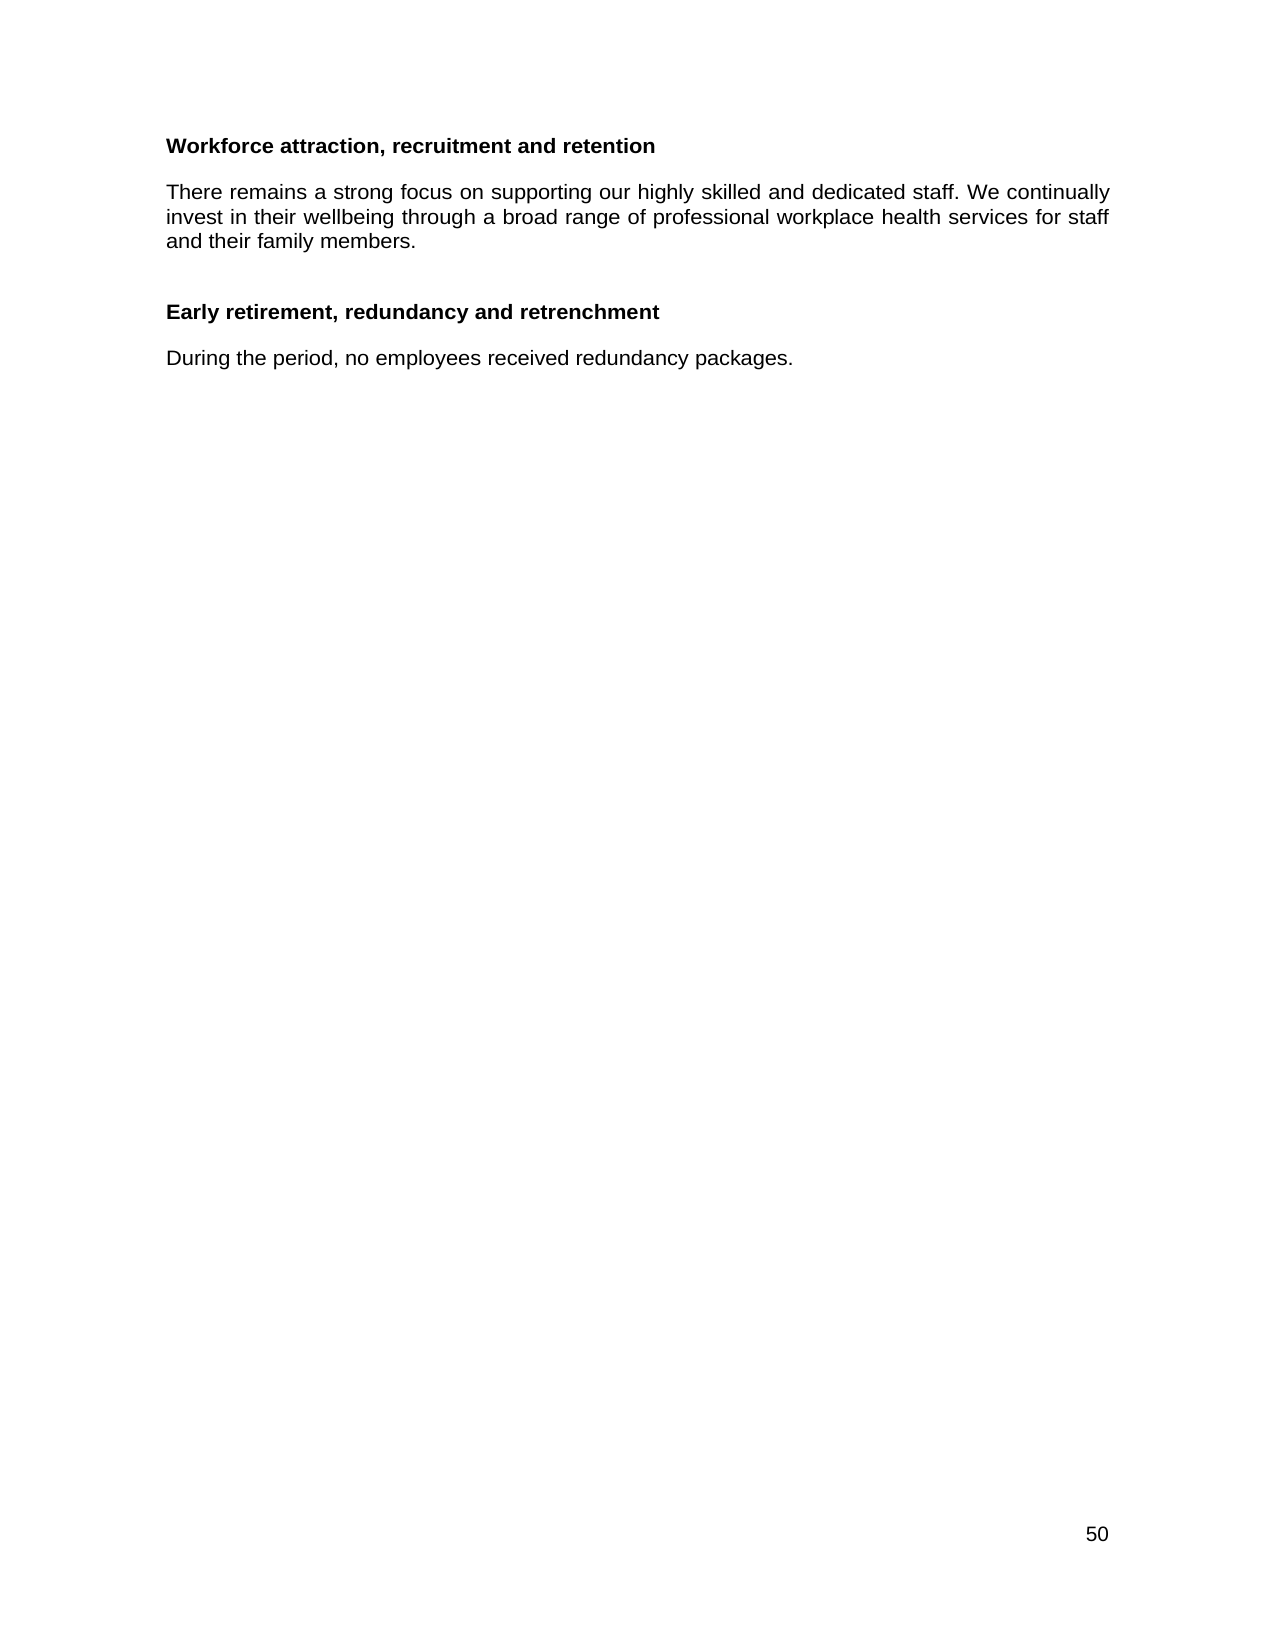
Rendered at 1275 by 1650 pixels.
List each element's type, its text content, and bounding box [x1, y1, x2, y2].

text There remains a strong focus on supporting our highly skilled and dedicated staff. We continually invest in their wellbeing through a broad range of professional workplace health services for staff and their family members. [166, 180, 1110, 253]
subtitle Workforce attraction, recruitment and retention [166, 134, 1121, 158]
text During the period, no employees received redundancy packages. [166, 346, 1121, 370]
subtitle Early retirement, redundancy and retrenchment [166, 300, 1121, 324]
